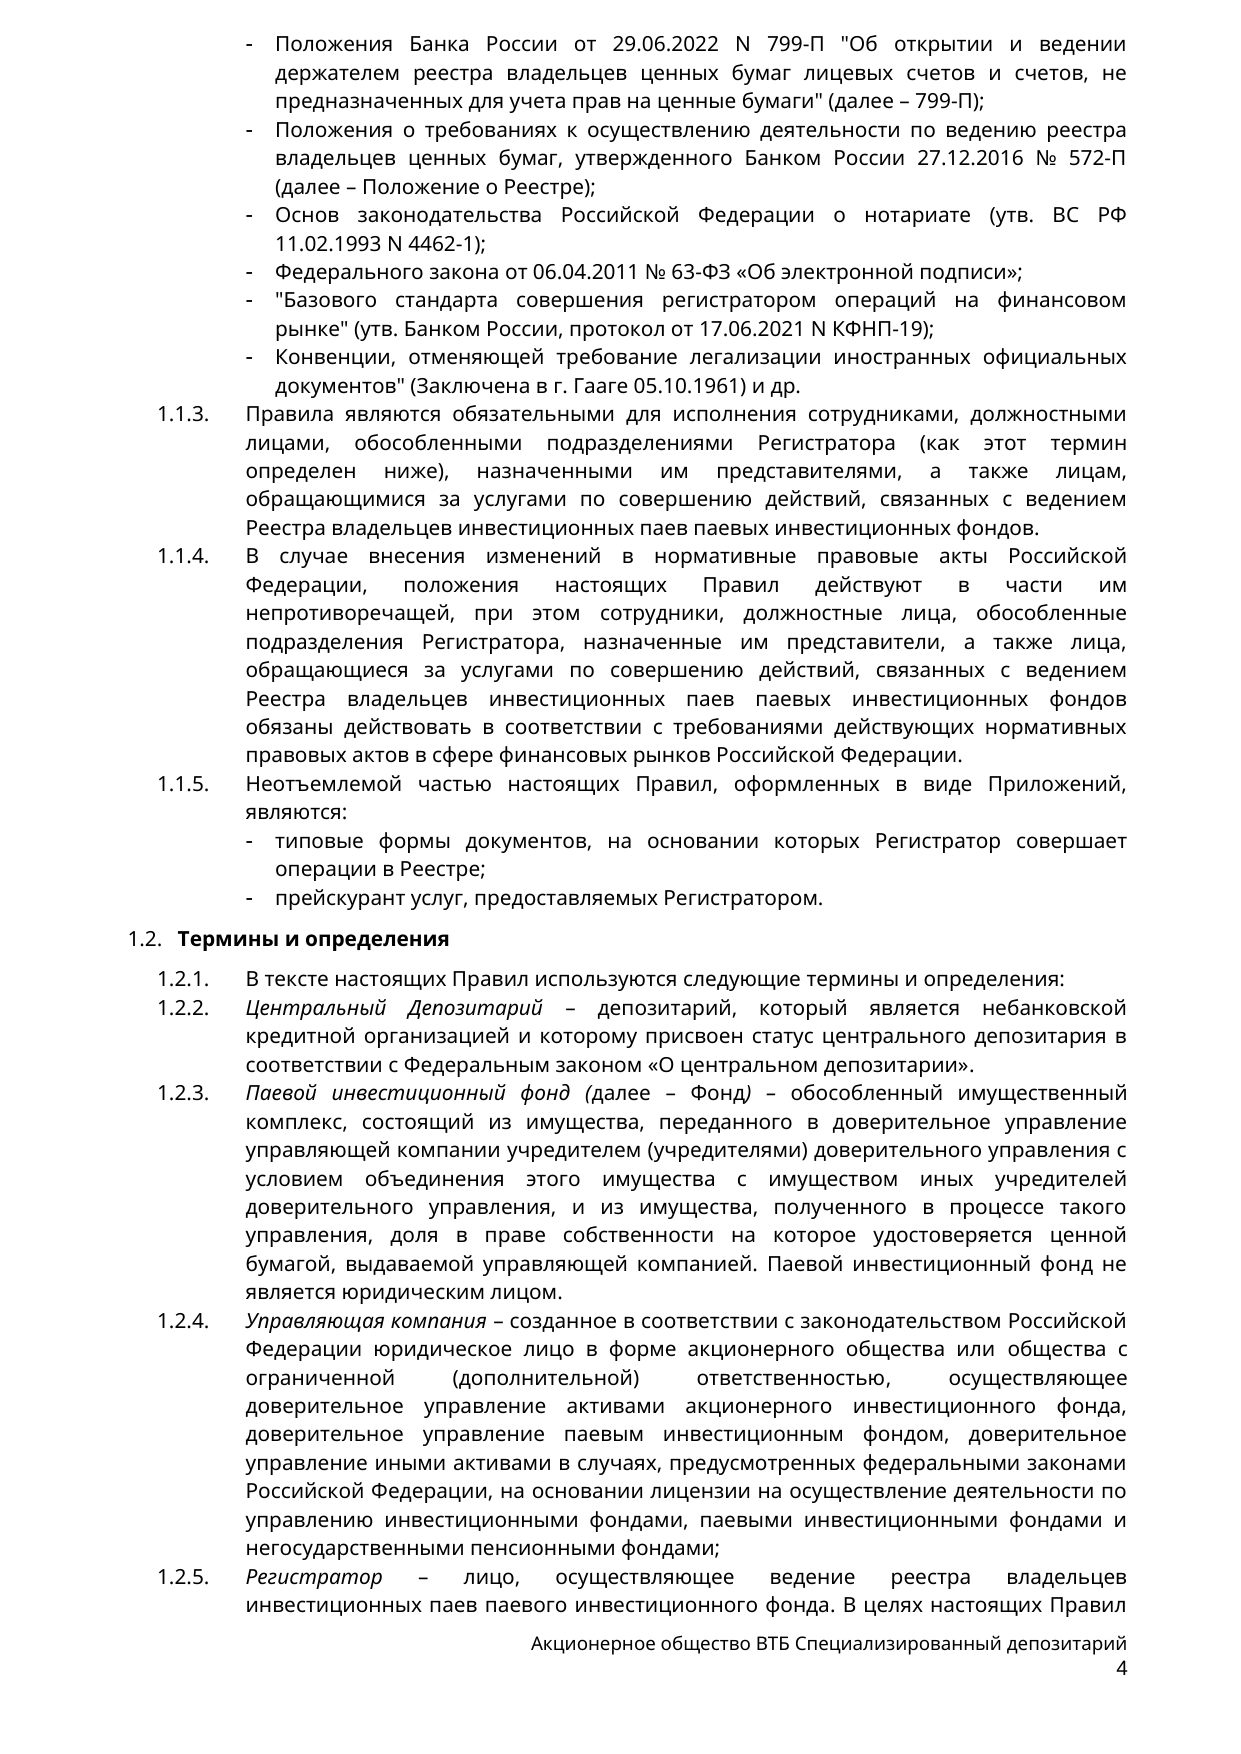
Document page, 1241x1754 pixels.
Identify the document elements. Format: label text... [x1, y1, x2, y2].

list Положения Банка России от 29.06.2022 N 799-П "Об открытии и ведении держателем реестра владельцев ценных бумаг лицевых счетов и счетов, не предназначенных для учета прав на ценные бумаги" (далее – 799-П); [246, 29, 1128, 115]
list "Базового стандарта совершения регистратором операций на финансовом рынке" (утв. Банком России, протокол от 17.06.2021 N КФНП-19); [246, 286, 1128, 342]
list Положения о требованиях к осуществлению деятельности по ведению реестра владельцев ценных бумаг, утвержденного Банком России 27.12.2016 № 572-П (далее – Положение о Реестре); [246, 115, 1128, 200]
list В случае внесения изменений в нормативные правовые акты Российской Федерации, положения настоящих Правил действуют в части им непротиворечащей, при этом сотрудники, должностные лица, обособленные подразделения Регистратора, назначенные им представители, а также лица, обращающиеся за услугами по совершению действий, связанных с ведением Реестра владельцев инвестиционных паев паевых инвестиционных фондов обязаны действовать в соответствии с требованиями действующих нормативных правовых актов в сфере финансовых рынков Российской Федерации. [157, 541, 1128, 769]
list Центральный Депозитарий – депозитарий, который является небанковской кредитной организацией и которому присвоен статус центрального депозитария в соответствии с Федеральным законом «О центральном депозитарии». [157, 993, 1128, 1078]
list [157, 1562, 1128, 1619]
list Конвенции, отменяющей требование легализации иностранных официальных документов" (Заключена в г. Гааге 05.10.1961) и др. [246, 342, 1128, 399]
list Неотъемлемой частью настоящих Правил, оформленных в виде Приложений, являются: [157, 769, 1128, 826]
subtitle Термины и определения [127, 924, 1128, 952]
list Правила являются обязательными для исполнения сотрудниками, должностными лицами, обособленными подразделениями Регистратора (как этот термин определен ниже), назначенными им представителями, а также лицам, обращающимися за услугами по совершению действий, связанных с ведением Реестра владельцев инвестиционных паев паевых инвестиционных фондов. [157, 399, 1128, 541]
list Основ законодательства Российской Федерации о нотариате (утв. ВС РФ 11.02.1993 N 4462-1); [246, 200, 1128, 257]
list Управляющая компания – созданное в соответствии с законодательством Российской Федерации юридическое лицо в форме акционерного общества или общества с ограниченной (дополнительной) ответственностью, осуществляющее доверительное управление активами акционерного инвестиционного фонда, доверительное управление паевым инвестиционным фондом, доверительное управление иными активами в случаях, предусмотренных федеральными законами Российской Федерации, на основании лицензии на осуществление деятельности по управлению инвестиционными фондами, паевыми инвестиционными фондами и негосударственными пенсионными фондами; [157, 1306, 1128, 1562]
list прейскурант услуг, предоставляемых Регистратором. [246, 883, 1128, 911]
list Паевой инвестиционный фонд (далее – Фонд) – обособленный имущественный комплекс, состоящий из имущества, переданного в доверительное управление управляющей компании учредителем (учредителями) доверительного управления с условием объединения этого имущества с имуществом иных учредителей доверительного управления, и из имущества, полученного в процессе такого управления, доля в праве собственности на которое удостоверяется ценной бумагой, выдаваемой управляющей компанией. Паевой инвестиционный фонд не является юридическим лицом. [157, 1078, 1128, 1306]
list В тексте настоящих Правил используются следующие термины и определения: [157, 964, 1128, 993]
list Федерального закона от 06.04.2011 № 63-ФЗ «Об электронной подписи»; [246, 257, 1128, 286]
list типовые формы документов, на основании которых Регистратор совершает операции в Реестре; [246, 826, 1128, 883]
